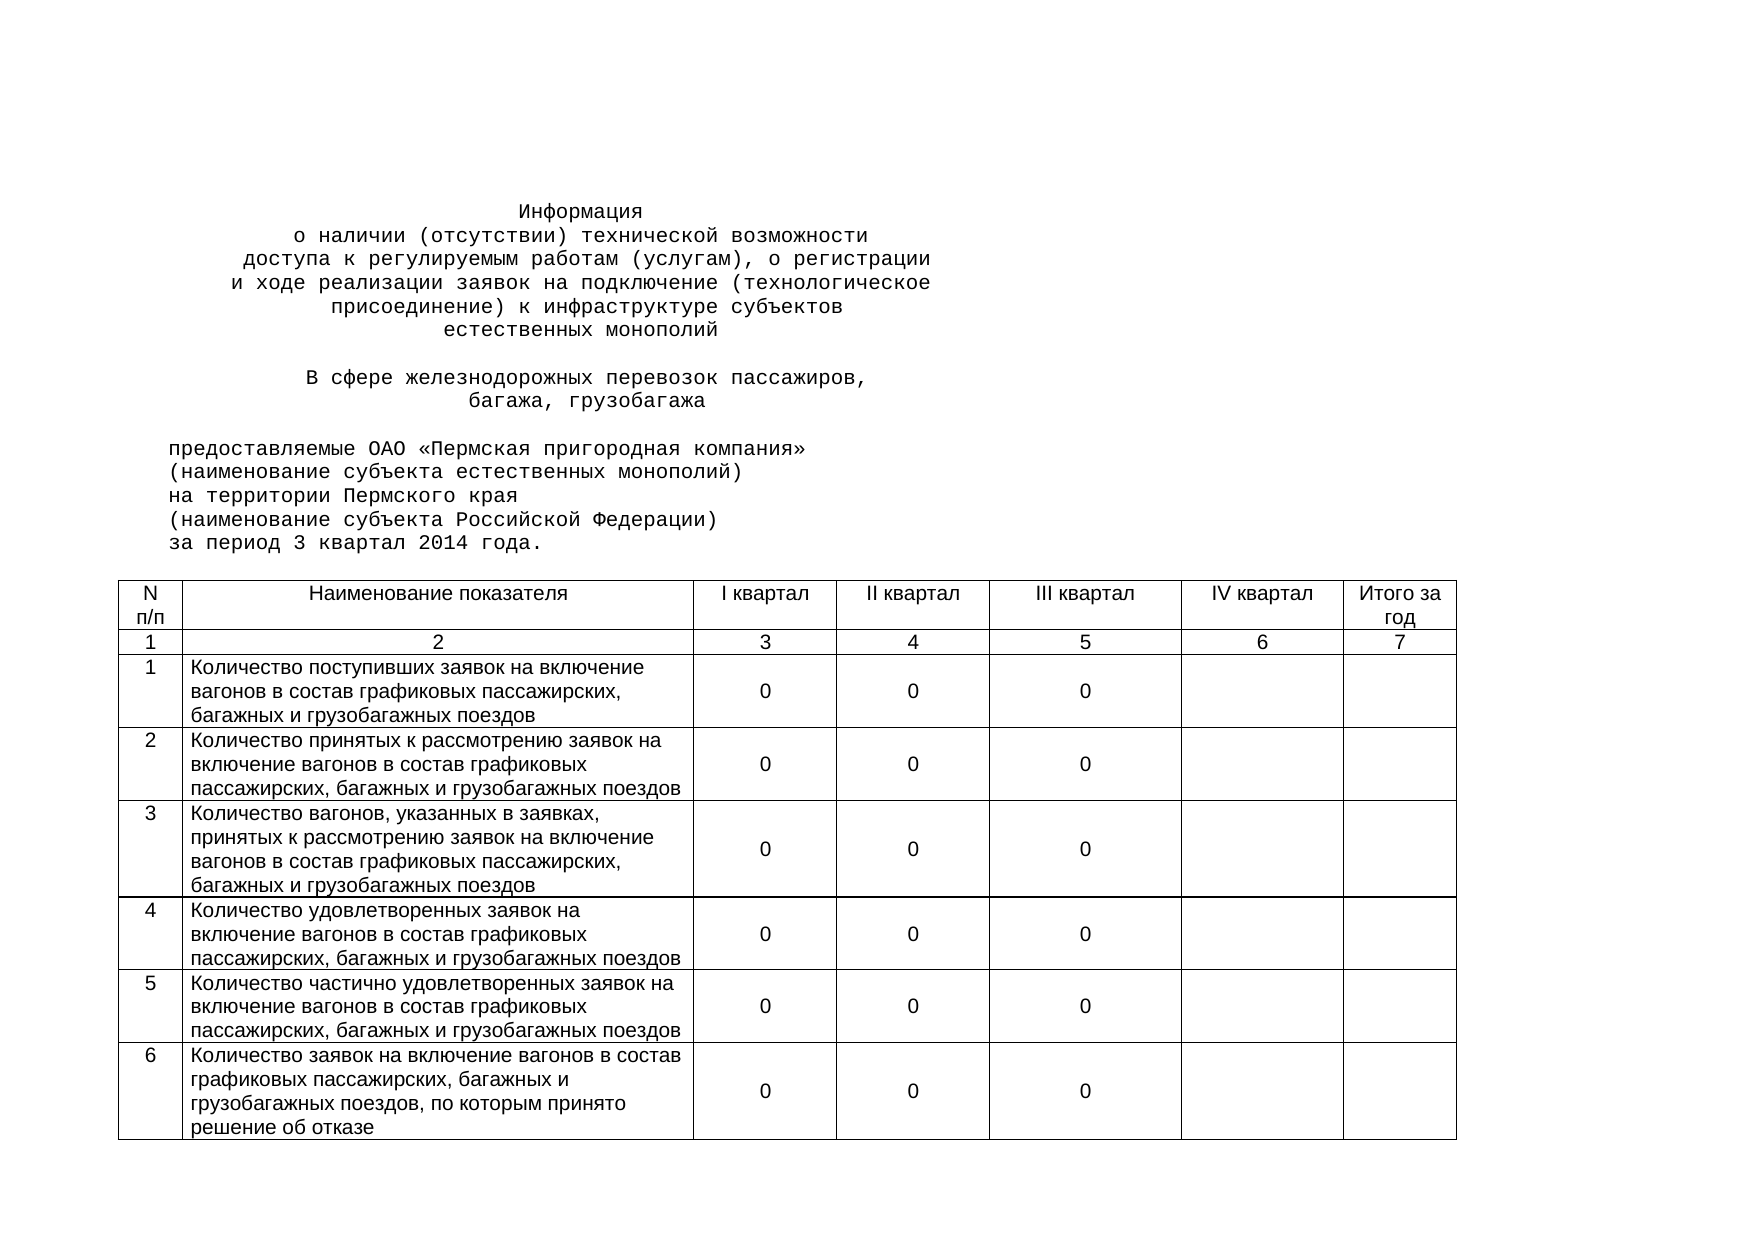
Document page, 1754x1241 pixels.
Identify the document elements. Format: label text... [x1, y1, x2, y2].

table_cell 3 [694, 630, 836, 654]
table_cell 0 [837, 728, 989, 799]
table_cell 0 [990, 970, 1181, 1042]
table_cell Количество поступивших заявок на включение вагонов в состав графиковых пассажирских, багажных и грузобагажных поездов [183, 655, 693, 727]
table_cell [1344, 655, 1456, 727]
table_cell 0 [694, 898, 836, 969]
table_cell 0 [990, 728, 1181, 799]
table_cell 0 [694, 728, 836, 799]
table_cell 6 [1182, 630, 1343, 654]
text и ходе реализации заявок на подключение (технологическое [118, 272, 1636, 296]
table_cell 0 [837, 801, 989, 896]
table_cell Количество частично удовлетворенных заявок на включение вагонов в состав графиковых пассажирских, багажных и грузобагажных поездов [183, 970, 693, 1042]
table_cell 0 [837, 655, 989, 727]
text о наличии (отсутствии) технической возможности [118, 225, 1636, 248]
table_cell 2 [119, 728, 182, 799]
table_cell 0 [990, 898, 1181, 969]
table_cell 0 [990, 1043, 1181, 1139]
text доступа к регулируемым работам (услугам), о регистрации [118, 248, 1636, 272]
table_cell 0 [990, 655, 1181, 727]
table_cell 1 [119, 655, 182, 727]
table_cell [1344, 970, 1456, 1042]
table_header N п/п [119, 581, 182, 629]
table_cell [1344, 898, 1456, 969]
text на территории Пермского края [118, 485, 1636, 508]
table_cell 1 [119, 630, 182, 654]
table_cell [1182, 898, 1343, 969]
text присоединение) к инфраструктуре субъектов [118, 296, 1636, 319]
table_cell [1344, 1043, 1456, 1139]
table_cell 4 [119, 898, 182, 969]
table_cell 0 [837, 1043, 989, 1139]
table_cell 6 [119, 1043, 182, 1139]
table_cell [1182, 801, 1343, 896]
table_cell 0 [694, 1043, 836, 1139]
table_cell Количество заявок на включение вагонов в состав графиковых пассажирских, багажных и грузобагажных поездов, по которым принято решение об отказе [183, 1043, 693, 1139]
table_cell Количество удовлетворенных заявок на включение вагонов в состав графиковых пассажирских, багажных и грузобагажных поездов [183, 898, 693, 969]
table_cell [1182, 970, 1343, 1042]
table_cell 3 [119, 801, 182, 896]
table_cell [1182, 728, 1343, 799]
text предоставляемые ОАО «Пермская пригородная компания» [118, 438, 1636, 461]
table_cell 0 [694, 970, 836, 1042]
table_cell [1344, 801, 1456, 896]
table_header IV квартал [1182, 581, 1343, 629]
table_cell 0 [990, 801, 1181, 896]
text багажа, грузобагажа [118, 390, 1636, 414]
table_cell 0 [694, 655, 836, 727]
table_header Наименование показателя [183, 581, 693, 629]
table_cell 0 [837, 970, 989, 1042]
table_header II квартал [837, 581, 989, 629]
table_cell 5 [119, 970, 182, 1042]
table_cell 0 [837, 898, 989, 969]
table_cell 7 [1344, 630, 1456, 654]
table_cell 4 [837, 630, 989, 654]
text естественных монополий [118, 319, 1636, 343]
text (наименование субъекта Российской Федерации) [118, 508, 1636, 532]
text В сфере железнодорожных перевозок пассажиров, [118, 367, 1636, 390]
table_cell [1344, 728, 1456, 799]
table_header III квартал [990, 581, 1181, 629]
table_cell 2 [183, 630, 693, 654]
table_cell 5 [990, 630, 1181, 654]
text за период 3 квартал 2014 года. [118, 532, 1636, 556]
table_header I квартал [694, 581, 836, 629]
text Информация [118, 201, 1636, 225]
table_cell [1182, 1043, 1343, 1139]
table_cell 0 [694, 801, 836, 896]
table_header Итого за год [1344, 581, 1456, 629]
table_cell [1182, 655, 1343, 727]
text (наименование субъекта естественных монополий) [118, 461, 1636, 485]
table_cell Количество принятых к рассмотрению заявок на включение вагонов в состав графиковых пассажирских, багажных и грузобагажных поездов [183, 728, 693, 799]
table_cell Количество вагонов, указанных в заявках, принятых к рассмотрению заявок на включение вагонов в состав графиковых пассажирских, багажных и грузобагажных поездов [183, 801, 693, 896]
